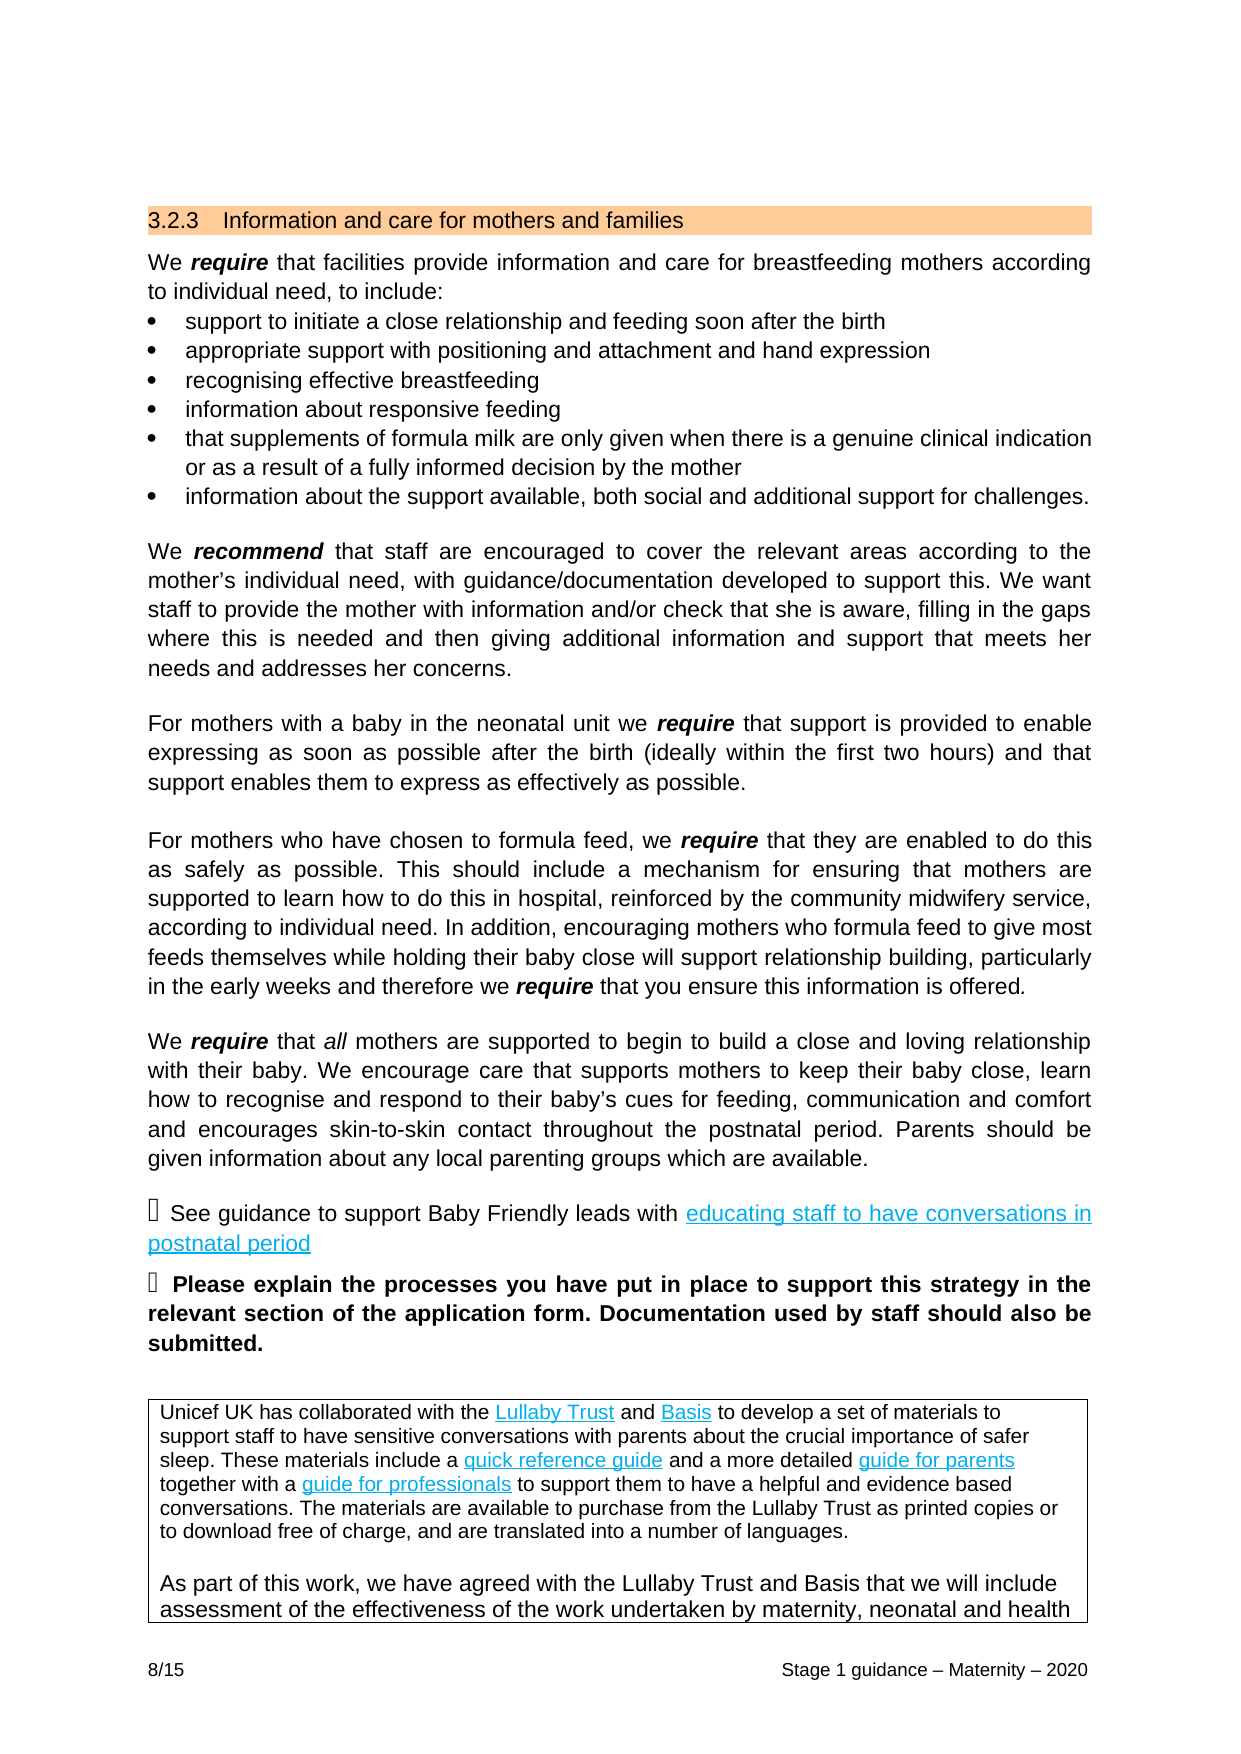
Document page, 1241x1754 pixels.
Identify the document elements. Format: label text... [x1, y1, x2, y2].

text We recommend that staff are encouraged to cover the relevant areas according to the mother’s individual need, with guidance/documentation developed to support this. We want staff to provide the mother with information and/or check that she is aware, filling in the gaps where this is needed and then giving additional information and support that meets her needs and addresses her concerns. [148, 536, 1092, 682]
list information about responsive feeding [148, 393, 1092, 422]
list support to initiate a close relationship and feeding soon after the birth [148, 306, 1092, 335]
text 3.2.3 Information and care for mothers and families [148, 206, 1092, 235]
text For mothers who have chosen to formula feed, we require that they are enabled to do this as safely as possible. This should include a mechanism for ensuring that mothers are supported to learn how to do this in hospital, reinforced by the community midwifery service, according to individual need. In addition, encouraging mothers who formula feed to give most feeds themselves while holding their baby close will support relationship building, particularly in the early weeks and therefore we require that you ensure this information is offered. [148, 825, 1092, 1000]
list recognising effective breastfeeding [148, 364, 1092, 393]
text We require that all mothers are supported to begin to build a close and loving relationship with their baby. We encourage care that supports mothers to keep their baby close, learn how to recognise and respond to their baby’s cues for feeding, communication and comfort and encourages skin-to-skin contact throughout the postnatal period. Parents should be given information about any local parenting groups which are available. [148, 1026, 1092, 1172]
list appropriate support with positioning and attachment and hand expression [148, 335, 1092, 364]
list information about the support available, both social and additional support for challenges. [148, 481, 1092, 510]
text See guidance to support Baby Friendly leads with educating staff to have conversations in postnatal period [148, 1198, 1092, 1257]
text We require that facilities provide information and care for breastfeeding mothers according to individual need, to include: [148, 247, 1092, 306]
text Please explain the processes you have put in place to support this strategy in the relevant section of the application form. Documentation used by staff should also be submitted. [148, 1269, 1092, 1357]
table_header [149, 1400, 1087, 1622]
text For mothers with a baby in the neonatal unit we require that support is provided to enable expressing as soon as possible after the birth (ideally within the first two hours) and that support enables them to express as effectively as possible. [148, 708, 1092, 796]
list that supplements of formula milk are only given when there is a genuine clinical indication or as a result of a fully informed decision by the mother [148, 422, 1092, 481]
